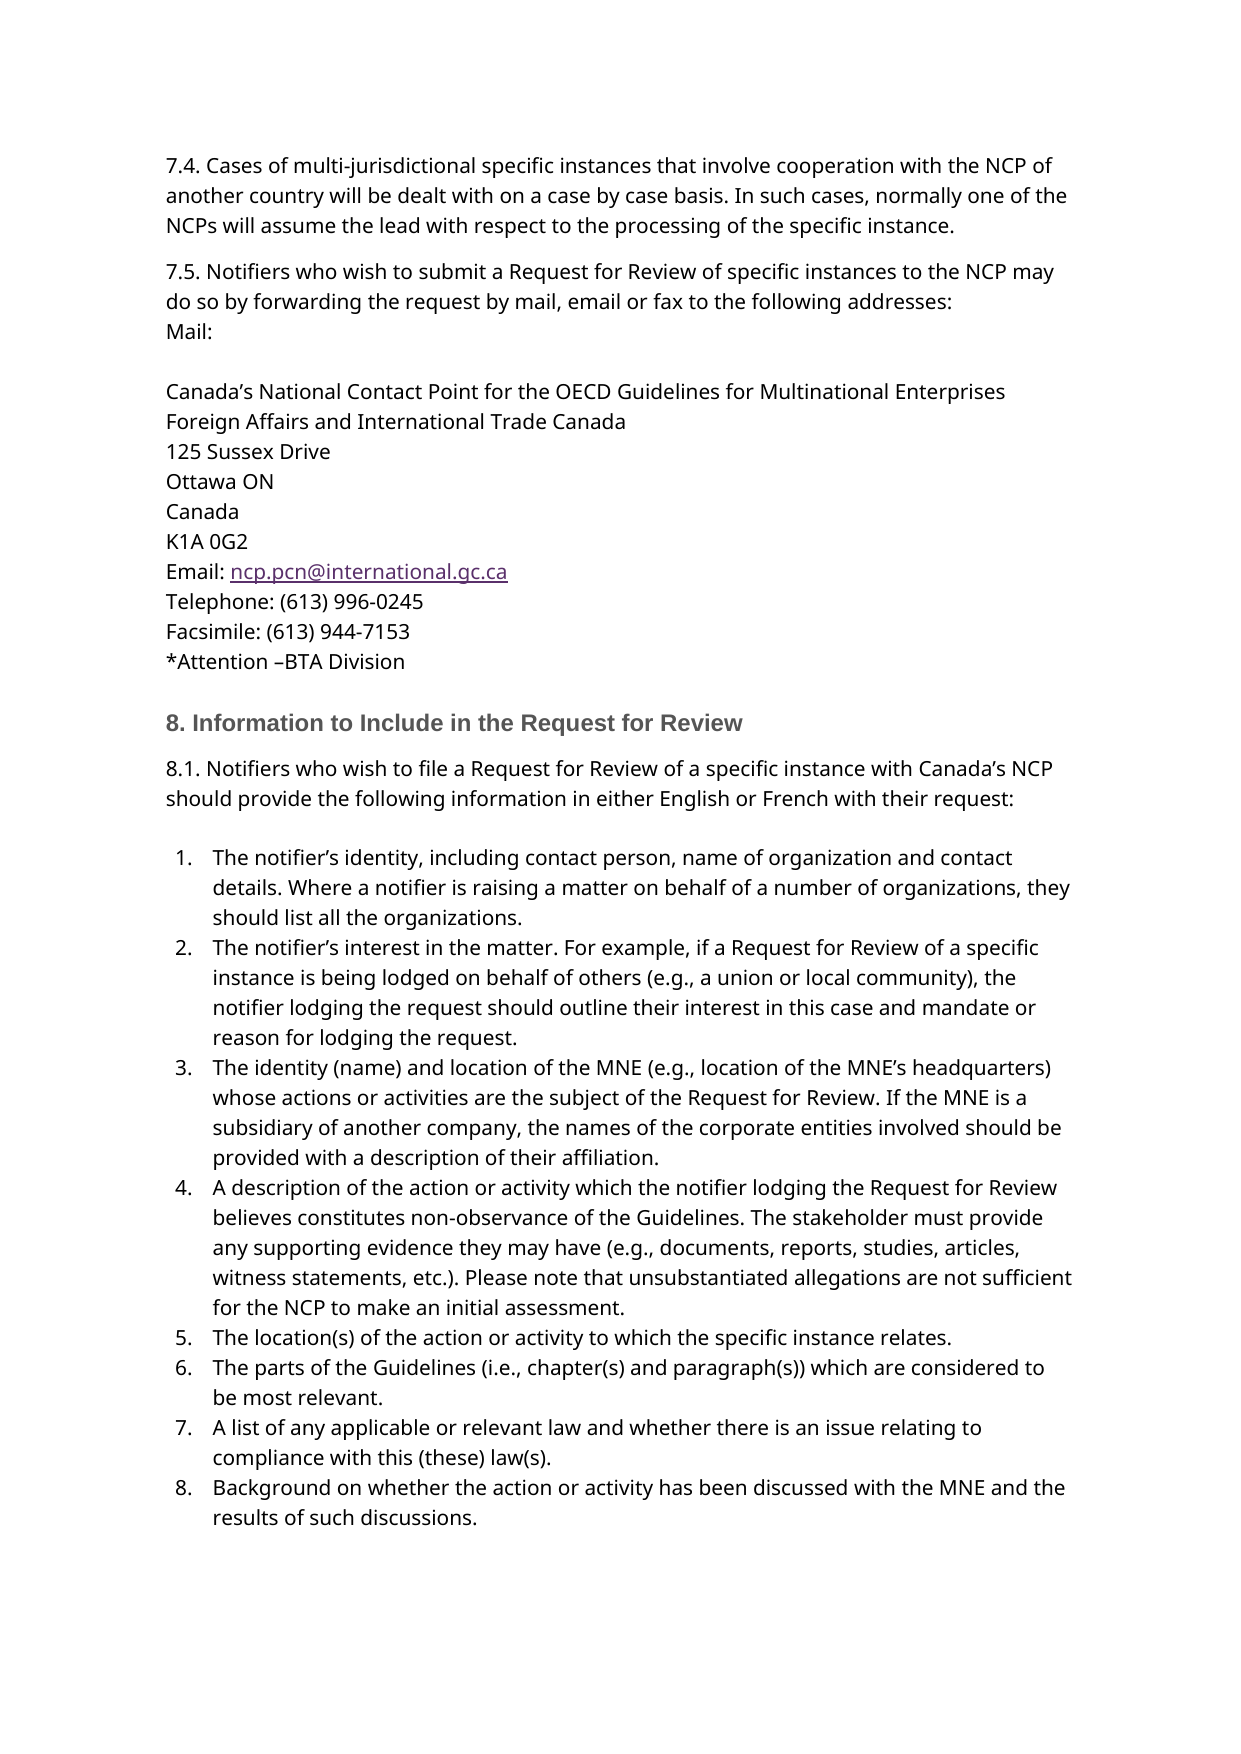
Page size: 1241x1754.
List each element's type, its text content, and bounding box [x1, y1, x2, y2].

list The parts of the Guidelines (i.e., chapter(s) and paragraph(s)) which are considered to be most relevant. [175, 1351, 1074, 1411]
text 7.5. Notifiers who wish to submit a Request for Review of specific instances to the NCP may do so by forwarding the request by mail, email or fax to the following addresses: Mail: Canada’s National Contact Point for the OECD Guidelines for Multinational Enterprises Foreign Affairs and International Trade Canada 125 Sussex Drive Ottawa ON Canada K1A 0G2 Email: ncp.pcn@international.gc.ca Telephone: (613) 996-0245 Facsimile: (613) 944-7153 *Attention –BTA Division [166, 256, 1074, 676]
list A list of any applicable or relevant law and whether there is an issue relating to compliance with this (these) law(s). [175, 1411, 1074, 1471]
text 8.1. Notifiers who wish to file a Request for Review of a specific instance with Canada’s NCP should provide the following information in either English or French with their request: [166, 752, 1074, 812]
text 7.4. Cases of multi-jurisdictional specific instances that involve cooperation with the NCP of another country will be dealt with on a case by case basis. In such cases, normally one of the NCPs will assume the lead with respect to the processing of the specific instance. [166, 150, 1074, 240]
text 8. Information to Include in the Request for Review [166, 701, 1074, 737]
list The notifier’s interest in the matter. For example, if a Request for Review of a specific instance is being lodged on behalf of others (e.g., a union or local community), the notifier lodging the request should outline their interest in this case and mandate or reason for lodging the request. [175, 931, 1074, 1051]
list The notifier’s identity, including contact person, name of organization and contact details. Where a notifier is raising a matter on behalf of a number of organizations, they should list all the organizations. [175, 841, 1074, 931]
list Background on whether the action or activity has been discussed with the MNE and the results of such discussions. [175, 1471, 1074, 1531]
list The location(s) of the action or activity to which the specific instance relates. [175, 1321, 1074, 1351]
list A description of the action or activity which the notifier lodging the Request for Review believes constitutes non-observance of the Guidelines. The stakeholder must provide any supporting evidence they may have (e.g., documents, reports, studies, articles, witness statements, etc.). Please note that unsubstantiated allegations are not sufficient for the NCP to make an initial assessment. [175, 1171, 1074, 1321]
list The identity (name) and location of the MNE (e.g., location of the MNE’s headquarters) whose actions or activities are the subject of the Request for Review. If the MNE is a subsidiary of another company, the names of the corporate entities involved should be provided with a description of their affiliation. [175, 1051, 1074, 1171]
